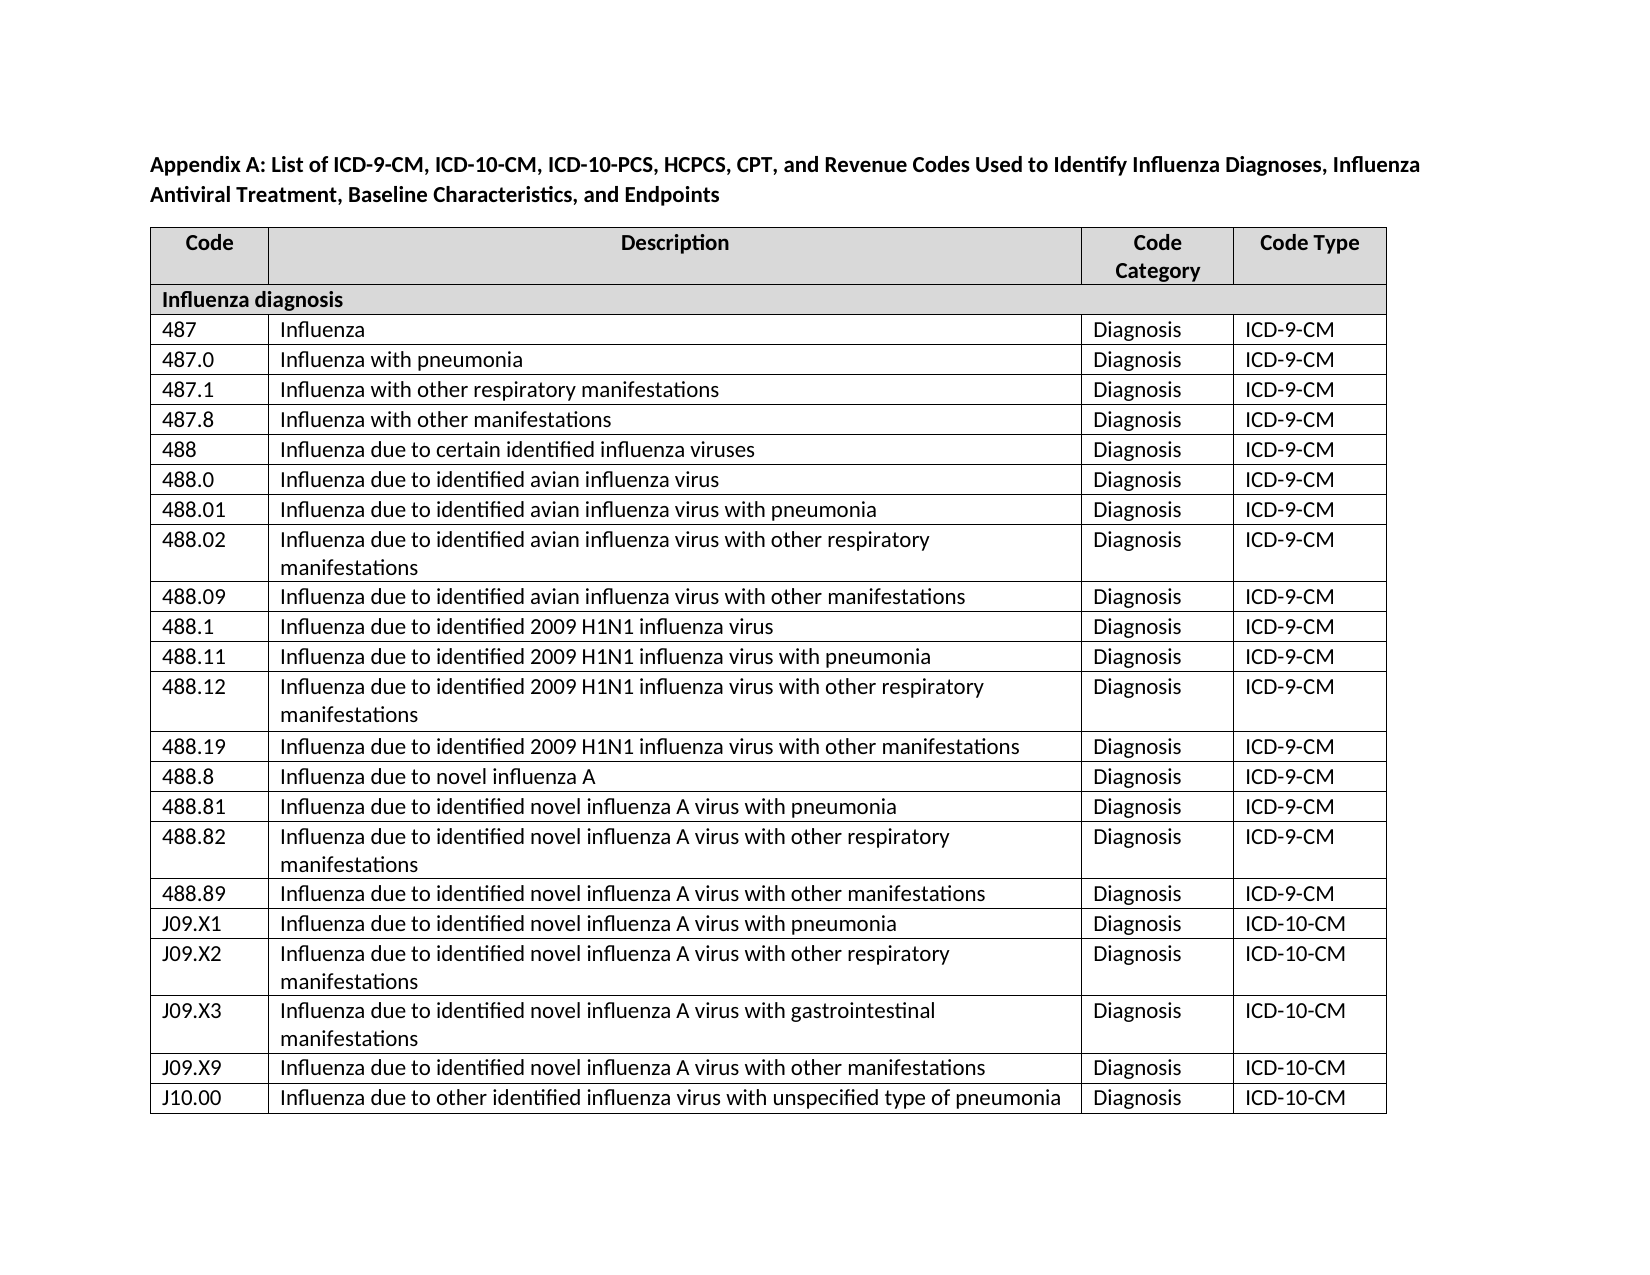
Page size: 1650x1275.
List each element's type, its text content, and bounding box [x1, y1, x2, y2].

table_cell ICD-9-CM [1234, 345, 1386, 374]
table_cell Influenza due to identified 2009 H1N1 influenza virus with other respiratory manifestations [269, 672, 1081, 731]
table_cell 488.8 [151, 762, 268, 791]
table_cell Influenza due to novel influenza A [269, 762, 1081, 791]
table_cell Influenza due to other identified influenza virus with unspecified type of pneumonia [269, 1084, 1081, 1112]
table_cell Diagnosis [1082, 879, 1233, 908]
table_cell ICD-10-CM [1234, 1054, 1386, 1082]
table_header Code [151, 228, 268, 284]
table_cell 488 [151, 435, 268, 464]
table_cell Diagnosis [1082, 1084, 1233, 1112]
table_cell ICD-9-CM [1234, 375, 1386, 404]
table_cell ICD-9-CM [1234, 732, 1386, 761]
table_cell Influenza due to identified novel influenza A virus with other manifestations [269, 1054, 1081, 1082]
table_cell ICD-9-CM [1234, 642, 1386, 671]
table_cell Influenza with other manifestations [269, 405, 1081, 434]
table_cell Diagnosis [1082, 525, 1233, 581]
table_cell Influenza due to identified avian influenza virus with other respiratory manifestations [269, 525, 1081, 581]
table_cell Influenza due to identified novel influenza A virus with pneumonia [269, 792, 1081, 821]
table_cell Influenza due to identified novel influenza A virus with gastrointestinal manifestations [269, 996, 1081, 1052]
table_cell Diagnosis [1082, 642, 1233, 671]
table_cell J10.00 [151, 1084, 268, 1112]
table_cell ICD-10-CM [1234, 1084, 1386, 1112]
table_cell Diagnosis [1082, 672, 1233, 731]
table_cell 488.02 [151, 525, 268, 581]
table_cell J09.X2 [151, 939, 268, 995]
table_cell 487.8 [151, 405, 268, 434]
table_cell Diagnosis [1082, 732, 1233, 761]
table_cell 487.0 [151, 345, 268, 374]
table_cell 487 [151, 315, 268, 344]
table_cell Diagnosis [1082, 405, 1233, 434]
table_cell ICD-9-CM [1234, 822, 1386, 878]
table_cell Diagnosis [1082, 996, 1233, 1052]
table_cell ICD-10-CM [1234, 939, 1386, 995]
table_cell 488.89 [151, 879, 268, 908]
table_cell ICD-9-CM [1234, 879, 1386, 908]
table_cell Influenza due to identified novel influenza A virus with other respiratory manifestations [269, 939, 1081, 995]
table_cell ICD-9-CM [1234, 435, 1386, 464]
table_cell J09.X3 [151, 996, 268, 1052]
table_cell ICD-9-CM [1234, 405, 1386, 434]
table_cell 488.19 [151, 732, 268, 761]
table_cell Influenza due to certain identified influenza viruses [269, 435, 1081, 464]
table_cell Influenza diagnosis [151, 285, 1386, 314]
table_cell J09.X1 [151, 909, 268, 938]
table_cell Influenza with other respiratory manifestations [269, 375, 1081, 404]
table_cell 488.82 [151, 822, 268, 878]
table_header Code Category [1082, 228, 1233, 284]
table_cell 488.81 [151, 792, 268, 821]
table_cell Influenza due to identified avian influenza virus [269, 465, 1081, 494]
table_cell Diagnosis [1082, 435, 1233, 464]
table_cell 488.01 [151, 495, 268, 524]
table_cell Influenza [269, 315, 1081, 344]
table_cell ICD-9-CM [1234, 495, 1386, 524]
table_cell Diagnosis [1082, 909, 1233, 938]
table_cell Diagnosis [1082, 465, 1233, 494]
table_cell ICD-9-CM [1234, 582, 1386, 611]
table_header Description [269, 228, 1081, 284]
table_cell Influenza due to identified 2009 H1N1 influenza virus [269, 612, 1081, 641]
table_cell Influenza due to identified avian influenza virus with other manifestations [269, 582, 1081, 611]
table_cell ICD-9-CM [1234, 465, 1386, 494]
table_cell Influenza due to identified novel influenza A virus with other respiratory manifestations [269, 822, 1081, 878]
table_cell ICD-9-CM [1234, 792, 1386, 821]
table_cell Diagnosis [1082, 612, 1233, 641]
table_cell Influenza due to identified avian influenza virus with pneumonia [269, 495, 1081, 524]
table_cell Diagnosis [1082, 792, 1233, 821]
table_cell ICD-10-CM [1234, 909, 1386, 938]
table_cell Influenza due to identified 2009 H1N1 influenza virus with other manifestations [269, 732, 1081, 761]
table_cell Diagnosis [1082, 582, 1233, 611]
table_cell 488.0 [151, 465, 268, 494]
table_cell 488.12 [151, 672, 268, 731]
table_cell Influenza due to identified 2009 H1N1 influenza virus with pneumonia [269, 642, 1081, 671]
table_cell Diagnosis [1082, 345, 1233, 374]
table_cell ICD-10-CM [1234, 996, 1386, 1052]
table_cell Influenza due to identified novel influenza A virus with other manifestations [269, 879, 1081, 908]
table_cell Diagnosis [1082, 495, 1233, 524]
table_cell Diagnosis [1082, 822, 1233, 878]
table_cell 487.1 [151, 375, 268, 404]
table_cell Diagnosis [1082, 939, 1233, 995]
table_cell Diagnosis [1082, 1054, 1233, 1082]
text Appendix A: List of ICD-9-CM, ICD-10-CM, ICD-10-PCS, HCPCS, CPT, and Revenue Codes Used to Identify Influenza Diagnoses, Influenza Antiviral Treatment, Baseline Characteristics, and Endpoints [150, 150, 1500, 208]
table_cell ICD-9-CM [1234, 315, 1386, 344]
table_cell J09.X9 [151, 1054, 268, 1082]
table_cell ICD-9-CM [1234, 525, 1386, 581]
table_cell Diagnosis [1082, 315, 1233, 344]
table_cell Influenza due to identified novel influenza A virus with pneumonia [269, 909, 1081, 938]
table_cell Influenza with pneumonia [269, 345, 1081, 374]
table_cell Diagnosis [1082, 375, 1233, 404]
table_cell 488.1 [151, 612, 268, 641]
table_cell ICD-9-CM [1234, 762, 1386, 791]
table_cell ICD-9-CM [1234, 612, 1386, 641]
table_cell 488.09 [151, 582, 268, 611]
table_header Code Type [1234, 228, 1386, 284]
table_cell ICD-9-CM [1234, 672, 1386, 731]
table_cell 488.11 [151, 642, 268, 671]
table_cell Diagnosis [1082, 762, 1233, 791]
